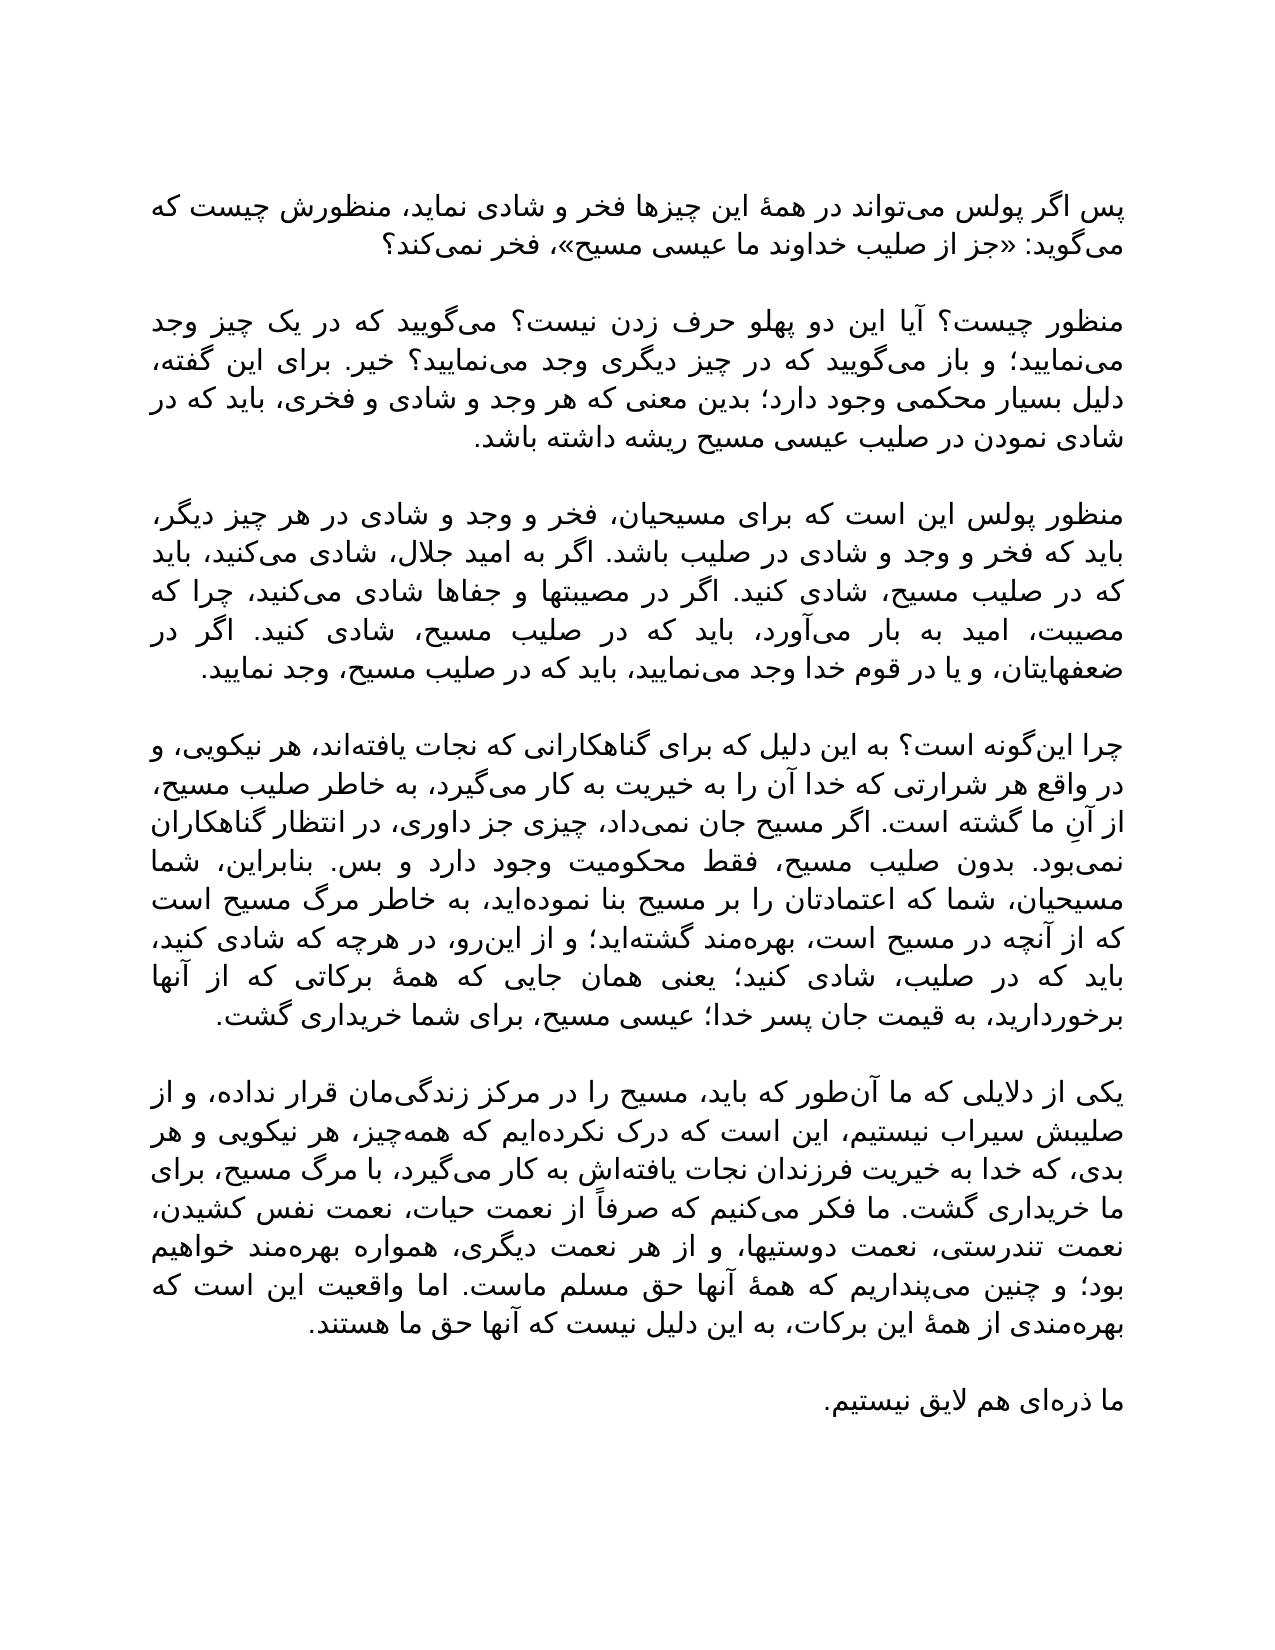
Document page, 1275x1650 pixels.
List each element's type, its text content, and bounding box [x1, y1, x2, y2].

text ما ذره‌ای هم لایق نیستیم. [150, 1383, 1125, 1417]
text منظور پولس این است که برای مسیحیان، فخر و وجد و شادی در هر چیز دیگر، باید که فخر و وجد و شادی در صلیب باشد. اگر به امید جلال، شادی می‌کنید، باید که در صلیب مسیح، شادی کنید. اگر در مصیبتها و جفاها شادی می‌کنید، چرا که مصیبت، امید به بار می‌آورد، باید که در صلیب مسیح، شادی کنید. اگر در ضعفهایتان، و یا در قوم خدا وجد می‌نمایید، باید که در صلیب مسیح، وجد نمایید. [150, 497, 1125, 684]
text چرا این‌گونه است؟ به این دلیل که برای گناهکارانی که نجات یافته‌اند، هر نیکویی، و در واقع هر شرارتی که خدا آن را به خیریت به کار می‌گیرد، به خاطر صلیب مسیح، از آنِ ما گشته است. اگر مسیح جان نمی‌داد، چیزی جز داوری، در انتظار گناهکاران نمی‌بود. بدون صلیب مسیح، فقط محکومیت وجود دارد و بس. بنابراین، شما مسیحیان، شما که اعتمادتان را بر مسیح بنا نموده‌اید، به خاطر مرگ مسیح است که از آنچه در مسیح است، بهره‌مند گشته‌اید؛ و از این‌رو، در هرچه که شادی کنید، باید که در صلیب، شادی کنید؛ یعنی همان جایی که همۀ برکاتی که از آنها برخوردارید، به قیمت جان پسر خدا؛ عیسی مسیح، برای شما خریداری گشت. [150, 728, 1125, 1031]
text پس اگر پولس می‌تواند در همۀ این چیزها فخر و شادی نماید، منظورش چیست که می‌گوید: «جز از صلیب خداوند ما عیسی مسیح»، فخر نمی‌کند؟ [150, 188, 1125, 261]
text منظور چیست؟ آیا این دو پهلو حرف زدن نیست؟ می‌گویید که در یک چیز وجد می‌نمایید؛ و باز می‌گویید که در چیز دیگری وجد می‌نمایید؟ خیر. برای این گفته، دلیل بسیار محکمی وجود دارد؛ بدین معنی که هر وجد و شادی و فخری، باید که در شادی نمودن در صلیب عیسی مسیح ریشه داشته باشد. [150, 304, 1125, 453]
text یکی از دلایلی که ما آن‌طور که باید، مسیح را در مرکز زندگی‌مان قرار نداده، و از صلیبش سیراب نیستیم، این است که درک نکرده‌ایم که همه‌چیز، هر نیکویی و هر بدی، که خدا به خیریت فرزندان نجات یافته‌اش به کار می‌گیرد، با مرگ مسیح، برای ما خریداری گشت. ما فکر می‌کنیم که صرفاً از نعمت حیات، نعمت نفس کشیدن، نعمت تندرستی، نعمت دوستیها، و از هر نعمت دیگری، همواره بهره‌مند خواهیم بود؛ و چنین می‌پنداریم که همۀ آنها حق مسلم ماست. اما واقعیت این است که بهره‌مندی از همۀ این برکات، به این دلیل نیست که آنها حق ما هستند. [150, 1075, 1125, 1340]
